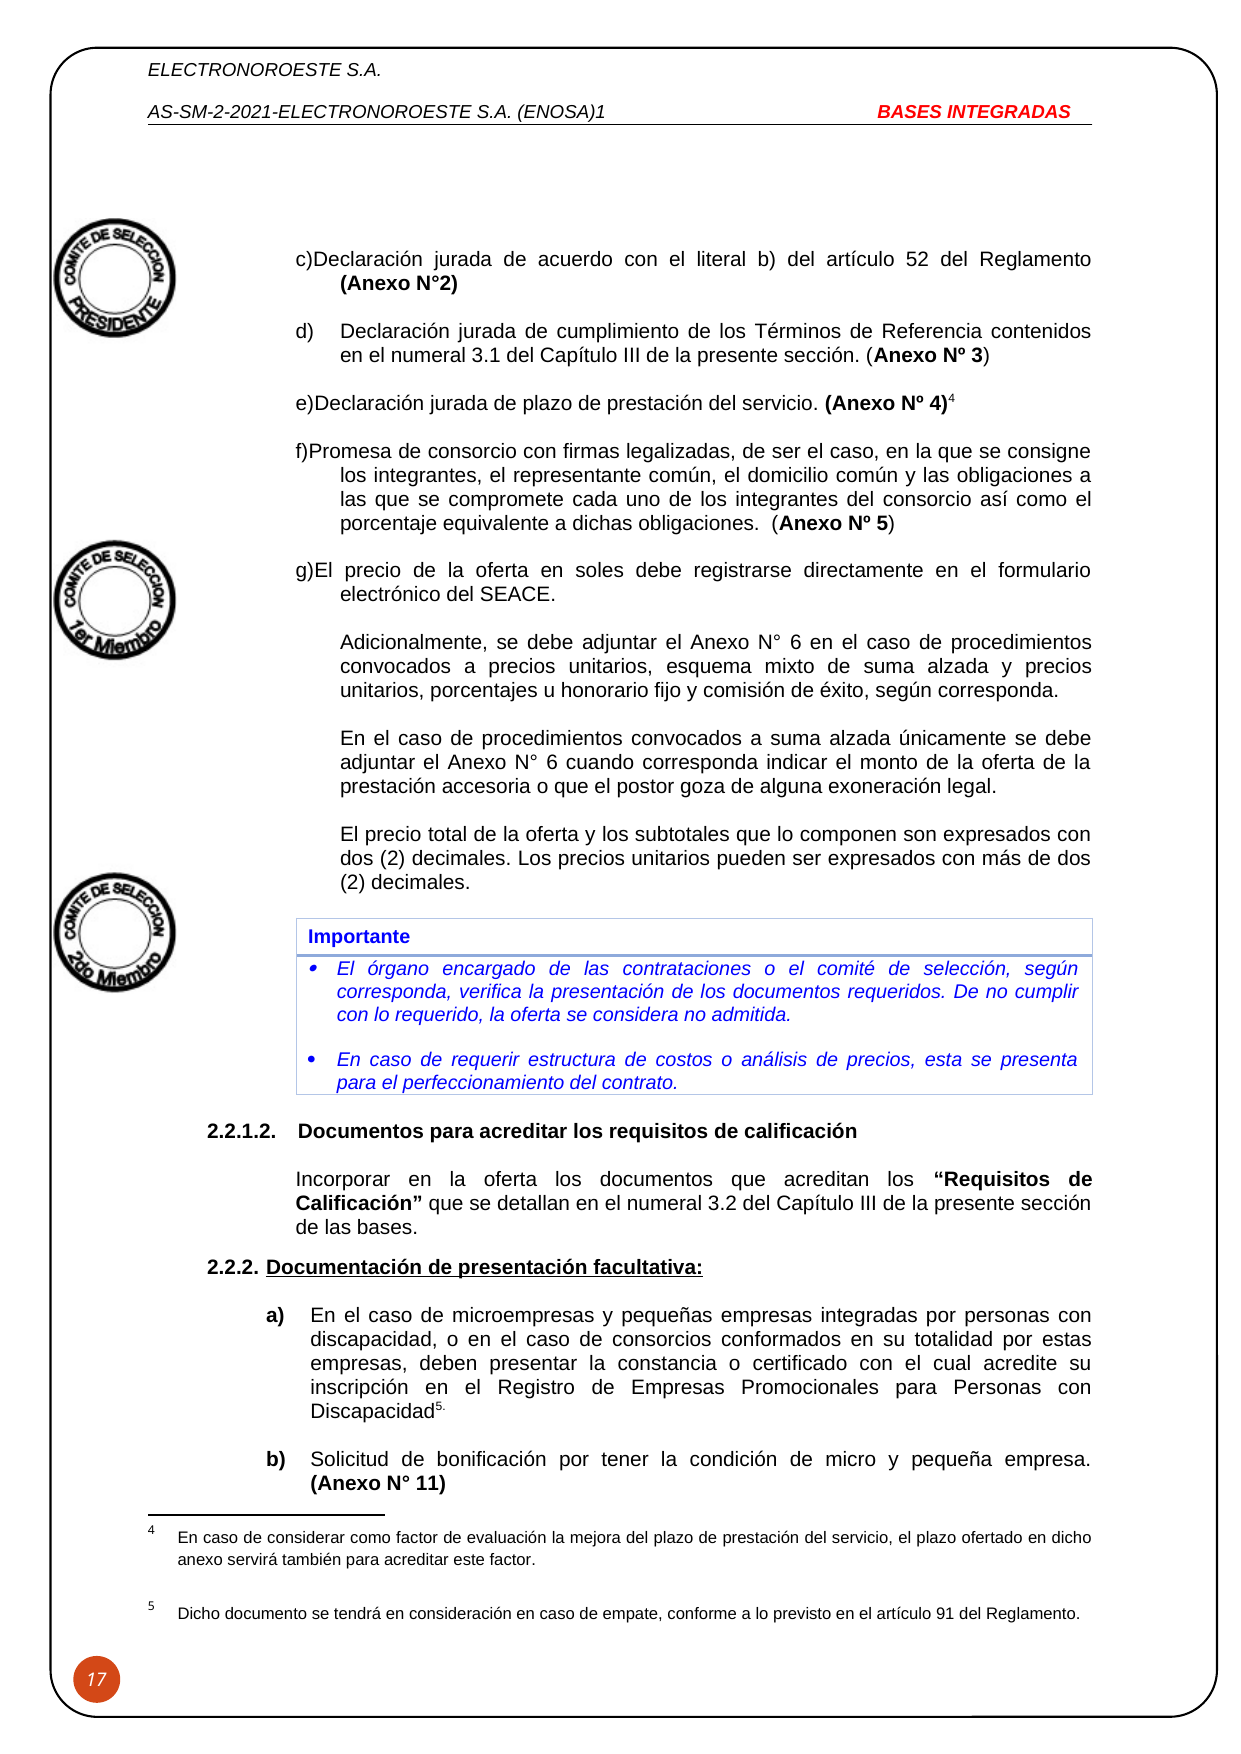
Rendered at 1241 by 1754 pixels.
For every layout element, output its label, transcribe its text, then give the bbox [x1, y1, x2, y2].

list Declaración jurada de cumplimiento de los Términos de Referencia contenidos en el numeral 3.1 del Capítulo III de la presente sección. (Anexo Nº 3) [295, 319, 1092, 367]
list Solicitud de bonificación por tener la condición de micro y pequeña empresa. (Anexo N° 11) [266, 1447, 1092, 1495]
text Incorporar en la oferta los documentos que acreditan los “Requisitos de Calificación” que se detallan en el numeral 3.2 del Capítulo III de la presente sección de las bases. [295, 1167, 1092, 1238]
list Documentación de presentación facultativa: [207, 1255, 1092, 1279]
list En el caso de microempresas y pequeñas empresas integradas por personas con discapacidad, o en el caso de consorcios conformados en su totalidad por estas empresas, deben presentar la constancia o certificado con el cual acredite su inscripción en el Registro de Empresas Promocionales para Personas con Discapacidad. [266, 1303, 1092, 1423]
text En el caso de procedimientos convocados a suma alzada únicamente se debe adjuntar el Anexo N° 6 cuando corresponda indicar el monto de la oferta de la prestación accesoria o que el postor goza de alguna exoneración legal. [340, 726, 1092, 798]
list Documentos para acreditar los requisitos de calificación [207, 1119, 1092, 1143]
table_header Importante [297, 919, 1092, 954]
text Adicionalmente, se debe adjuntar el Anexo N° 6 en el caso de procedimientos convocados a precios unitarios, esquema mixto de suma alzada y precios unitarios, porcentajes u honorario fijo y comisión de éxito, según corresponda. [340, 630, 1092, 702]
table_cell El órgano encargado de las contrataciones o el comité de selección, según corresponda, verifica la presentación de los documentos requeridos. De no cumplir con lo requerido, la oferta se considera no admitida. En caso de requerir estructura de costos o análisis de precios, esta se presenta para el perfeccionamiento del contrato. [297, 957, 1092, 1094]
list El precio de la oferta en soles debe registrarse directamente en el formulario electrónico del SEACE. [295, 558, 1092, 606]
list Promesa de consorcio con firmas legalizadas, de ser el caso, en la que se consigne los integrantes, el representante común, el domicilio común y las obligaciones a las que se compromete cada uno de los integrantes del consorcio así como el porcentaje equivalente a dichas obligaciones. (Anexo Nº 5) [295, 438, 1092, 534]
picture [52, 218, 177, 994]
list Declaración jurada de plazo de prestación del servicio. (Anexo Nº 4) [295, 391, 1092, 414]
text El precio total de la oferta y los subtotales que lo componen son expresados con dos (2) decimales. Los precios unitarios pueden ser expresados con más de dos (2) decimales. [340, 822, 1092, 894]
list Declaración jurada de acuerdo con el literal b) del artículo 52 del Reglamento (Anexo N°2) [295, 247, 1092, 295]
